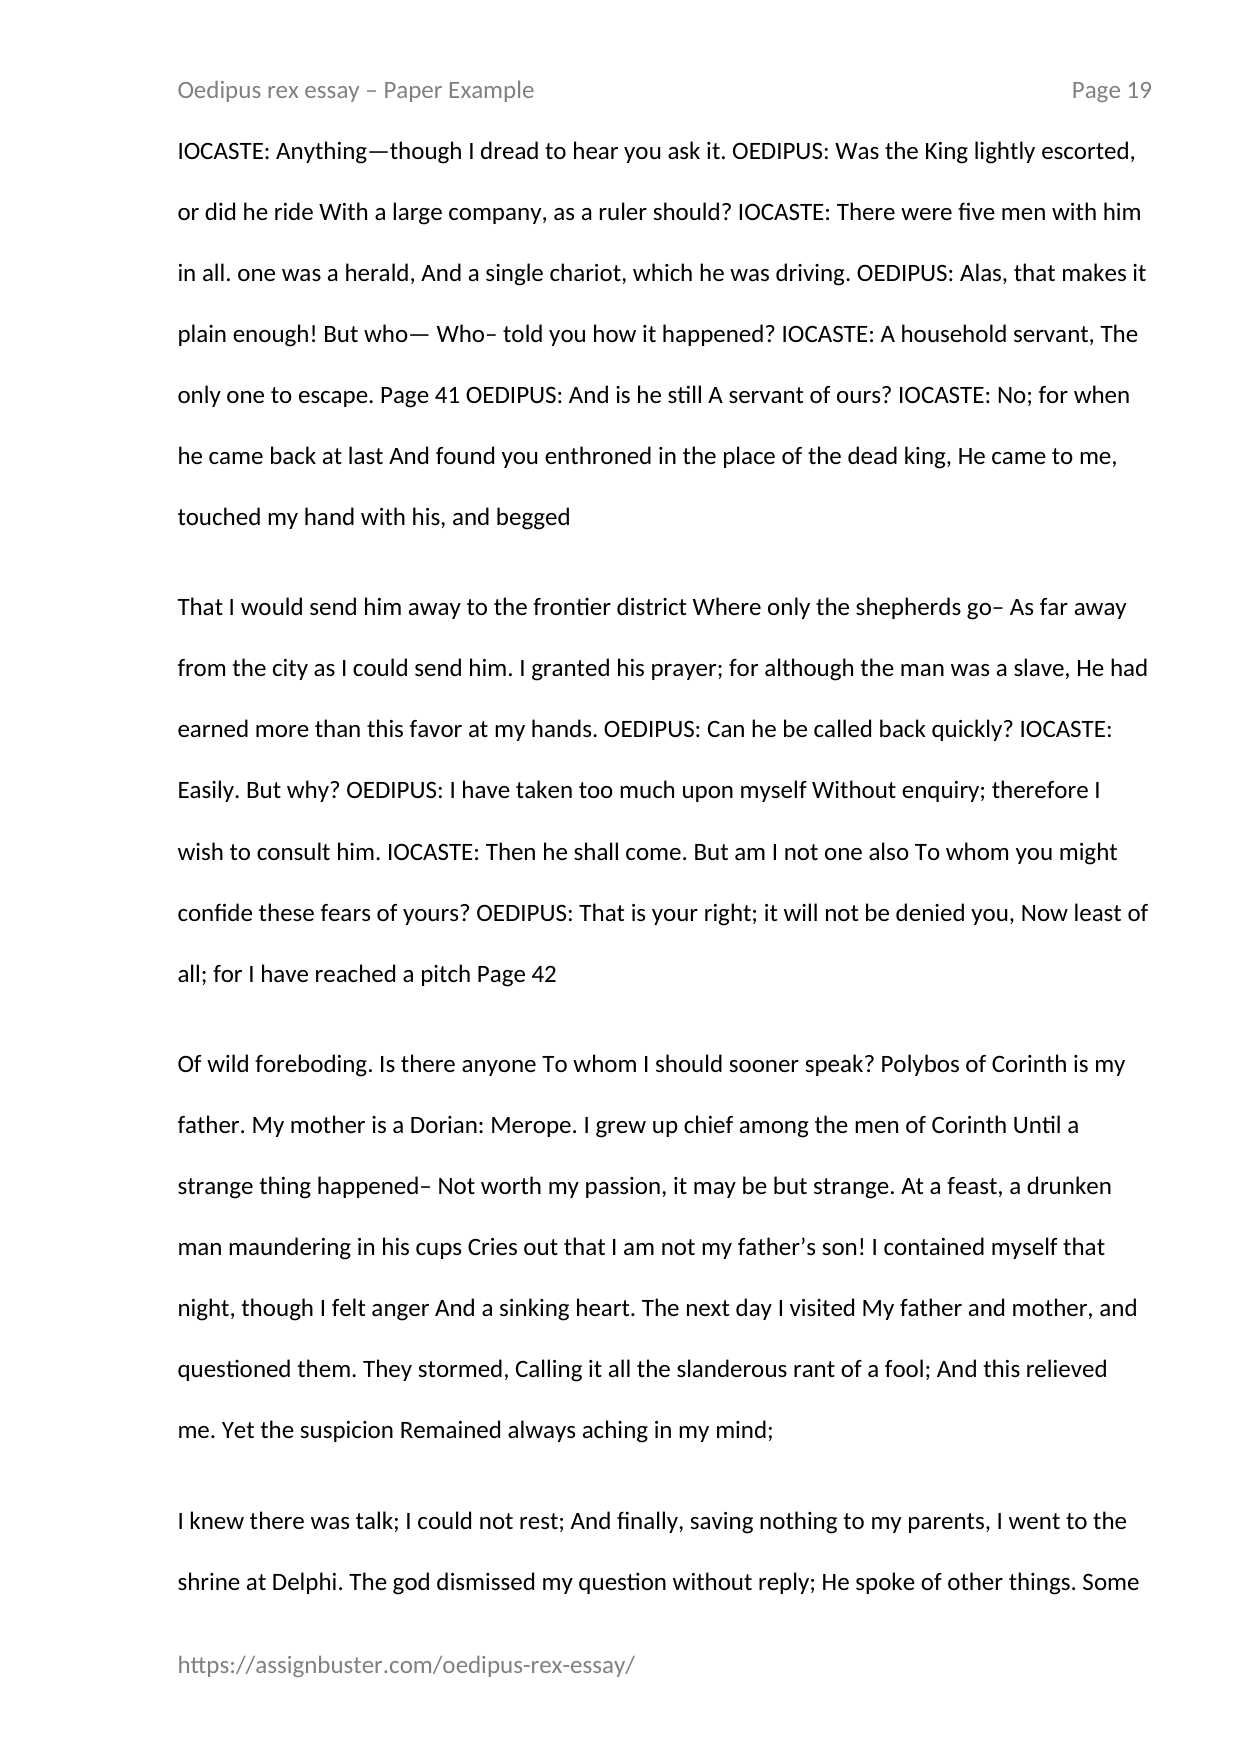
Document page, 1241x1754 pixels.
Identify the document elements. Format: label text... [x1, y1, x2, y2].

text Of wild foreboding. Is there anyone To whom I should sooner speak? Polybos of Corinth is my father. My mother is a Dorian: Merope. I grew up chief among the men of Corinth Until a strange thing happened– Not worth my passion, it may be but strange. At a feast, a drunken man maundering in his cups Cries out that I am not my father’s son! I contained myself that night, though I felt anger And a sinking heart. The next day I visited My father and mother, and questioned them. They stormed, Calling it all the slanderous rant of a fool; And this relieved me. Yet the suspicion Remained always aching in my mind; [177, 1048, 1152, 1445]
text IOCASTE: Anything—though I dread to hear you ask it. OEDIPUS: Was the King lightly escorted, or did he ride With a large company, as a ruler should? IOCASTE: There were five men with him in all. one was a herald, And a single chariot, which he was driving. OEDIPUS: Alas, that makes it plain enough! But who— Who– told you how it happened? IOCASTE: A household servant, The only one to escape. Page 41 OEDIPUS: And is he still A servant of ours? IOCASTE: No; for when he came back at last And found you enthroned in the place of the dead king, He came to me, touched my hand with his, and begged [177, 135, 1152, 532]
text That I would send him away to the frontier district Where only the shepherds go– As far away from the city as I could send him. I granted his prayer; for although the man was a slave, He had earned more than this favor at my hands. OEDIPUS: Can he be called back quickly? IOCASTE: Easily. But why? OEDIPUS: I have taken too much upon myself Without enquiry; therefore I wish to consult him. IOCASTE: Then he shall come. But am I not one also To whom you might confide these fears of yours? OEDIPUS: That is your right; it will not be denied you, Now least of all; for I have reached a pitch Page 42 [177, 592, 1152, 988]
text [177, 1505, 1152, 1597]
